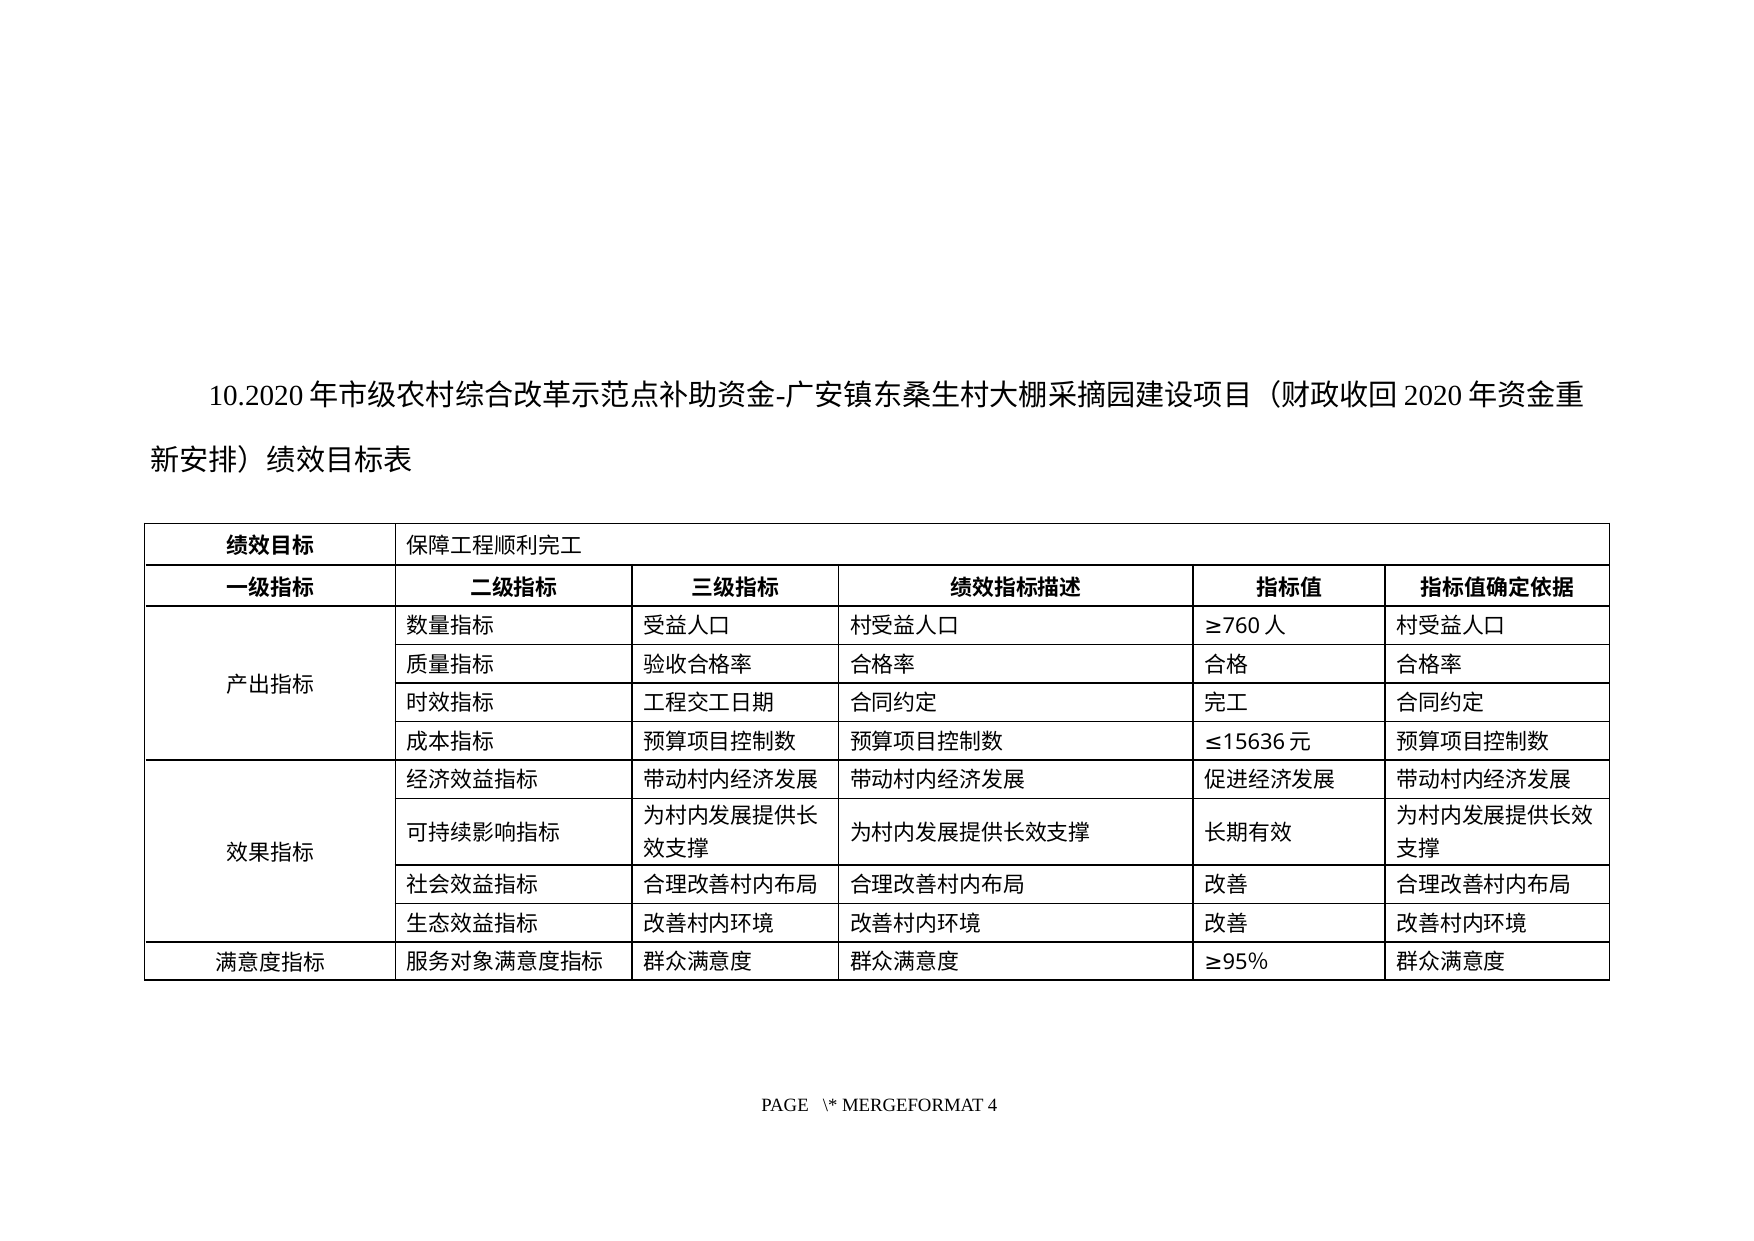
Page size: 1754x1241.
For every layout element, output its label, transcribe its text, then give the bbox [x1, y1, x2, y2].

table_cell 改善 [1194, 904, 1384, 941]
table_cell ≥95％ [1194, 943, 1384, 979]
table_cell 合同约定 [839, 684, 1192, 721]
table_cell 数量指标 [396, 607, 631, 644]
table_cell 验收合格率 [633, 645, 838, 682]
table_cell 改善村内环境 [1386, 904, 1609, 941]
table_cell 带动村内经济发展 [633, 761, 838, 797]
table_cell 受益人口 [633, 607, 838, 644]
table_cell 指标值 [1194, 566, 1384, 605]
table_cell 完工 [1194, 684, 1384, 721]
table_cell 村受益人口 [1386, 607, 1609, 644]
table_cell 工程交工日期 [633, 684, 838, 721]
table_header 保障工程顺利完工 [396, 524, 1609, 564]
table_cell 社会效益指标 [396, 866, 631, 902]
table_cell 服务对象满意度指标 [396, 943, 631, 979]
text 10.2020年市级农村综合改革示范点补助资金-广安镇东桑生村大棚采摘园建设项目（财政收回2020年资金重新安排）绩效目标表 [150, 360, 1604, 490]
table_cell 三级指标 [633, 566, 838, 605]
table_cell 绩效指标描述 [839, 566, 1192, 605]
table_cell 改善村内环境 [633, 904, 838, 941]
table_cell 群众满意度 [839, 943, 1192, 979]
table_cell 改善村内环境 [839, 904, 1192, 941]
table_cell 为村内发展提供长效支撑 [633, 799, 838, 864]
table_cell 群众满意度 [633, 943, 838, 979]
table_cell 时效指标 [396, 684, 631, 721]
table_cell 合理改善村内布局 [839, 866, 1192, 902]
table_cell 预算项目控制数 [633, 722, 838, 759]
table_cell 一级指标 [145, 565, 395, 605]
table_cell 可持续影响指标 [396, 799, 631, 864]
table_cell 合同约定 [1386, 684, 1609, 721]
table_cell 成本指标 [396, 722, 631, 759]
table_cell 产出指标 [145, 606, 395, 759]
table_cell 满意度指标 [145, 942, 395, 979]
table_cell 指标值确定依据 [1386, 566, 1609, 605]
table_cell 合格率 [1386, 645, 1609, 682]
table_cell 合格 [1194, 645, 1384, 682]
table_cell 合理改善村内布局 [633, 866, 838, 902]
table_cell 经济效益指标 [396, 761, 631, 797]
table_header 绩效目标 [145, 524, 395, 564]
table_cell 为村内发展提供长效支撑 [839, 799, 1192, 864]
table_cell 村受益人口 [839, 607, 1192, 644]
table_cell ≥760人 [1194, 607, 1384, 644]
table_cell 促进经济发展 [1194, 761, 1384, 797]
table_cell 预算项目控制数 [1386, 722, 1609, 759]
table_cell ≤15636元 [1194, 722, 1384, 759]
table_cell 群众满意度 [1386, 943, 1609, 979]
table_cell 带动村内经济发展 [1386, 761, 1609, 797]
table_cell 改善 [1194, 866, 1384, 902]
table_cell 合格率 [839, 645, 1192, 682]
table_cell 二级指标 [396, 566, 631, 605]
table_cell 质量指标 [396, 645, 631, 682]
table_cell 合理改善村内布局 [1386, 866, 1609, 902]
table_cell 预算项目控制数 [839, 722, 1192, 759]
table_cell 长期有效 [1194, 799, 1384, 864]
table_cell 带动村内经济发展 [839, 761, 1192, 797]
table_cell 生态效益指标 [396, 904, 631, 941]
table_cell 为村内发展提供长效支撑 [1386, 799, 1609, 864]
table_cell 效果指标 [145, 760, 395, 941]
